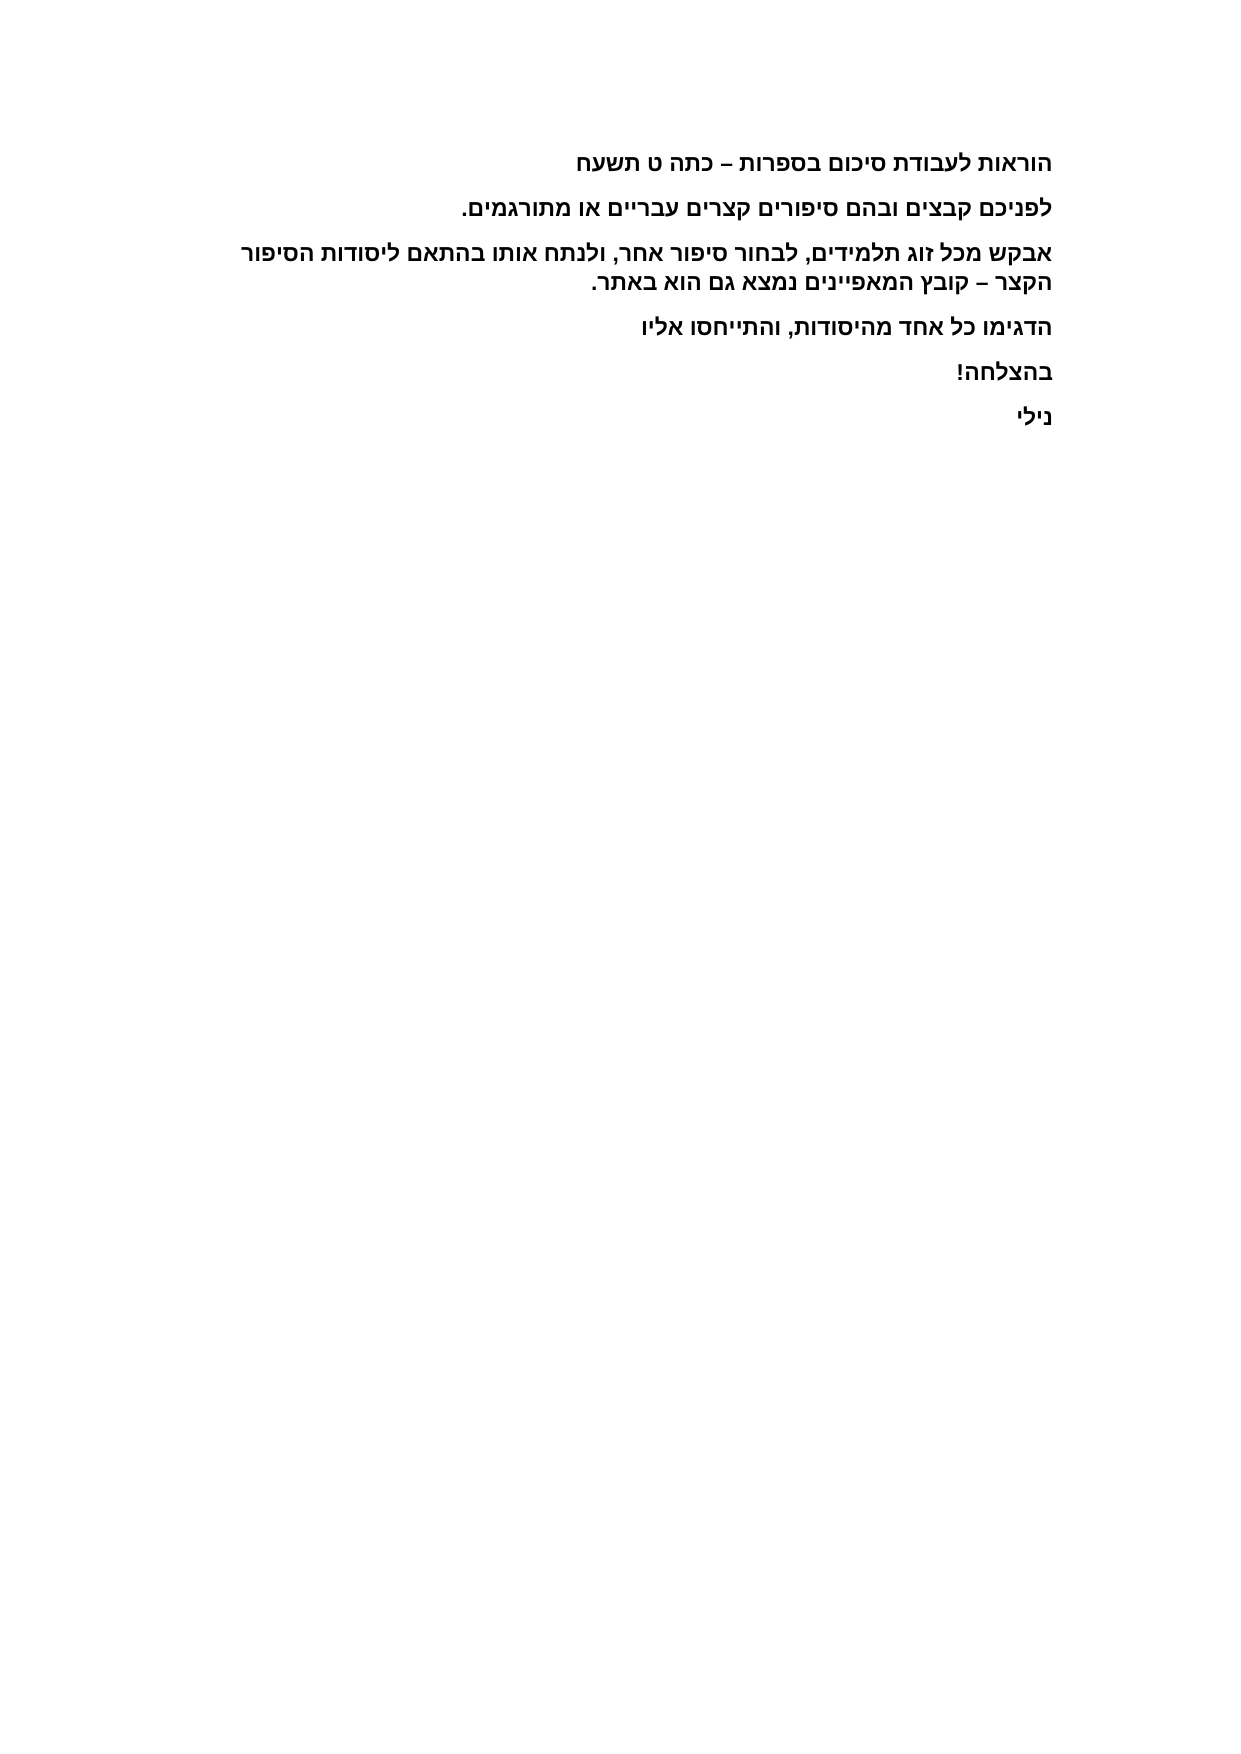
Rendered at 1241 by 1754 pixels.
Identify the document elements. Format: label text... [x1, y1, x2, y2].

text בהצלחה! [187, 359, 1053, 385]
text לפניכם קבצים ובהם סיפורים קצרים עבריים או מתורגמים. [187, 195, 1053, 221]
text נילי [187, 404, 1053, 430]
text אבקש מכל זוג תלמידים, לבחור סיפור אחר, ולנתח אותו בהתאם ליסודות הסיפור הקצר – קובץ המאפיינים נמצא גם הוא באתר. [187, 240, 1053, 295]
text הדגימו כל אחד מהיסודות, והתייחסו אליו [187, 314, 1053, 340]
text הוראות לעבודת סיכום בספרות – כתה ט תשעח [187, 150, 1053, 176]
